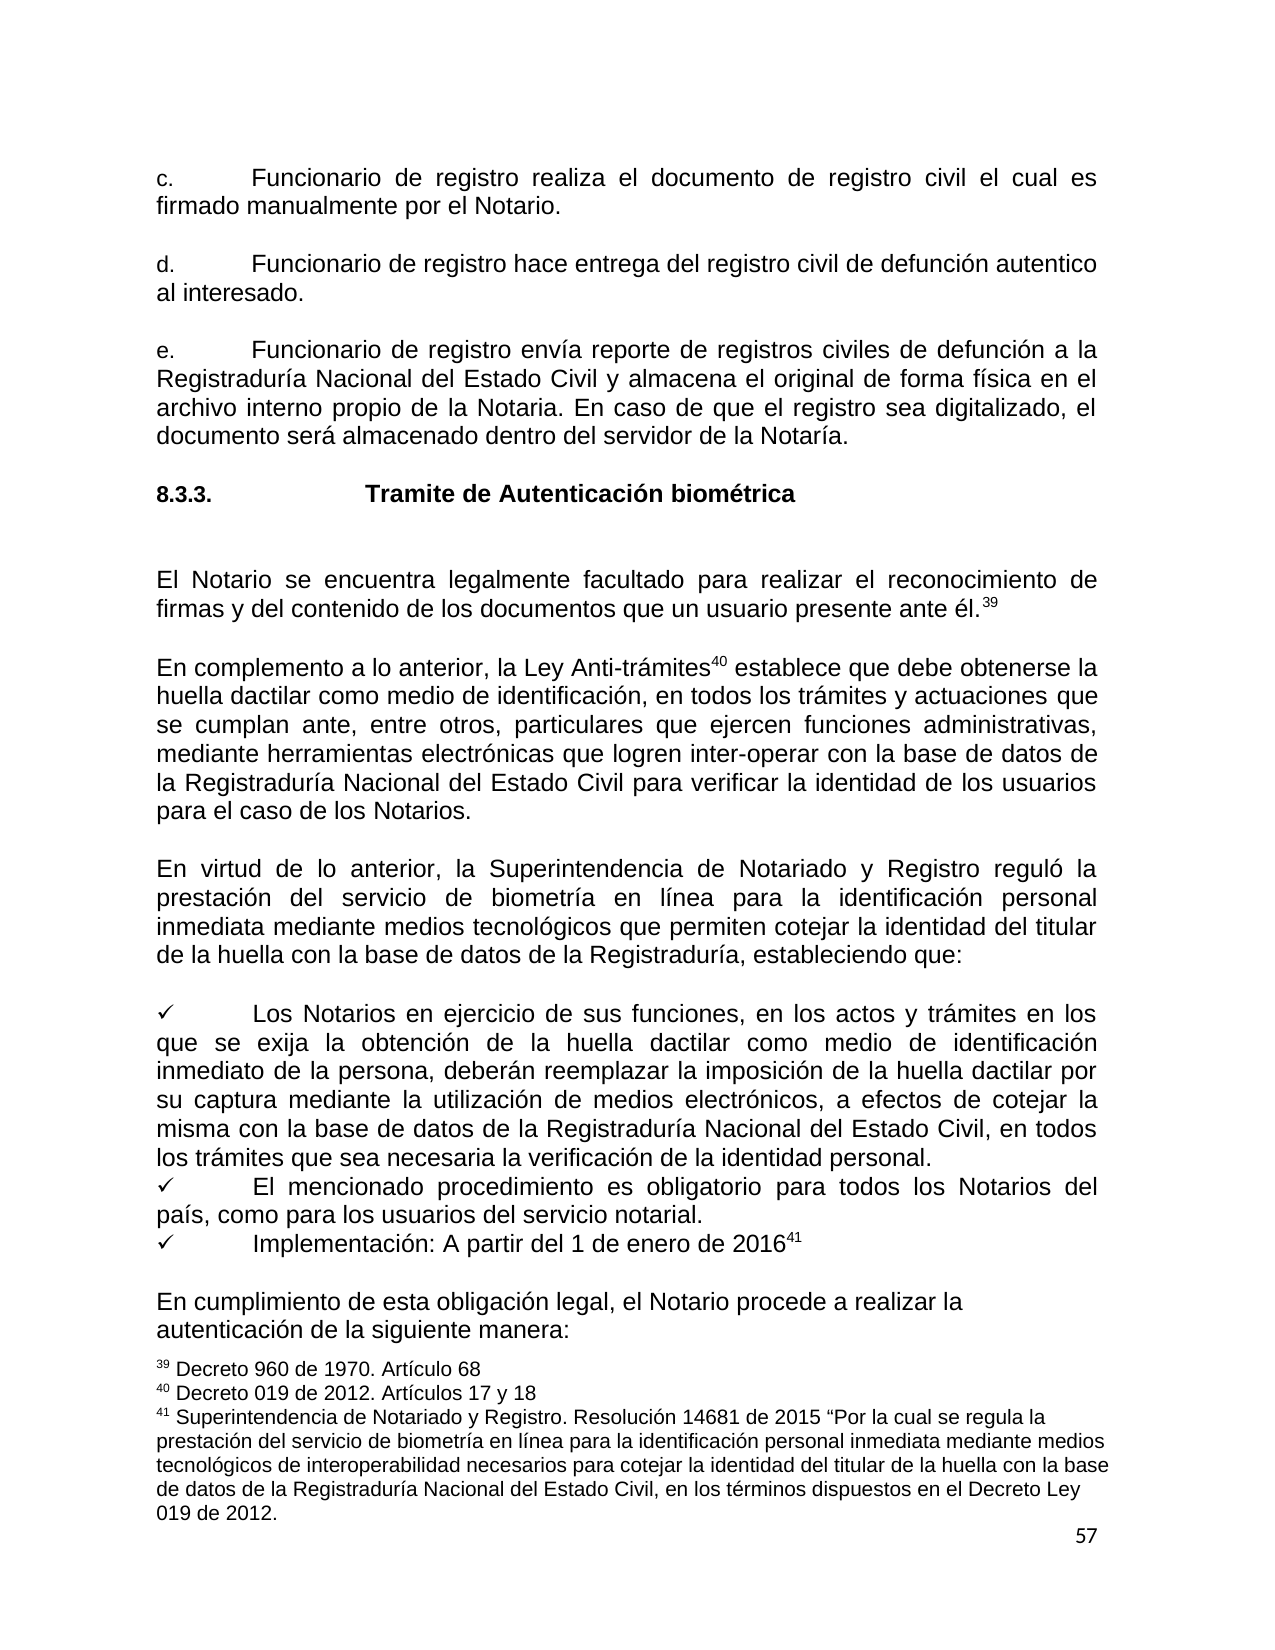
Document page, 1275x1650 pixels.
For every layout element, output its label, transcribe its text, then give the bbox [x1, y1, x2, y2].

list Funcionario de registro envía reporte de registros civiles de defunción a la Registraduría Nacional del Estado Civil y almacena el original de forma física en el archivo interno propio de la Notaria. En caso de que el registro sea digitalizado, el documento será almacenado dentro del servidor de la Notaría. [156, 335, 1098, 450]
list Funcionario de registro hace entrega del registro civil de defunción autentico al interesado. [156, 249, 1098, 306]
subtitle Tramite de Autenticación biométrica [156, 479, 1110, 508]
list Funcionario de registro realiza el documento de registro civil el cual es firmado manualmente por el Notario. [156, 162, 1098, 220]
text El Notario se encuentra legalmente facultado para realizar el reconocimiento de firmas y del contenido de los documentos que un usuario presente ante él. [156, 565, 1098, 623]
list Los Notarios en ejercicio de sus funciones, en los actos y trámites en los que se exija la obtención de la huella dactilar como medio de identificación inmediato de la persona, deberán reemplazar la imposición de la huella dactilar por su captura mediante la utilización de medios electrónicos, a efectos de cotejar la misma con la base de datos de la Registraduría Nacional del Estado Civil, en todos los trámites que sea necesaria la verificación de la identidad personal. [156, 999, 1098, 1171]
text En cumplimiento de esta obligación legal, el Notario procede a realizar la autenticación de la siguiente manera: [156, 1286, 1099, 1344]
text En virtud de lo anterior, la Superintendencia de Notariado y Registro reguló la prestación del servicio de biometría en línea para la identificación personal inmediata mediante medios tecnológicos que permiten cotejar la identidad del titular de la huella con la base de datos de la Registraduría, estableciendo que: [156, 854, 1098, 969]
text En complemento a lo anterior, la Ley Anti-trámites establece que debe obtenerse la huella dactilar como medio de identificación, en todos los trámites y actuaciones que se cumplan ante, entre otros, particulares que ejercen funciones administrativas, mediante herramientas electrónicas que logren inter-operar con la base de datos de la Registraduría Nacional del Estado Civil para verificar la identidad de los usuarios para el caso de los Notarios. [156, 653, 1098, 825]
list El mencionado procedimiento es obligatorio para todos los Notarios del país, como para los usuarios del servicio notarial. [156, 1171, 1098, 1229]
list Implementación: A partir del 1 de enero de 2016 [156, 1229, 1110, 1258]
